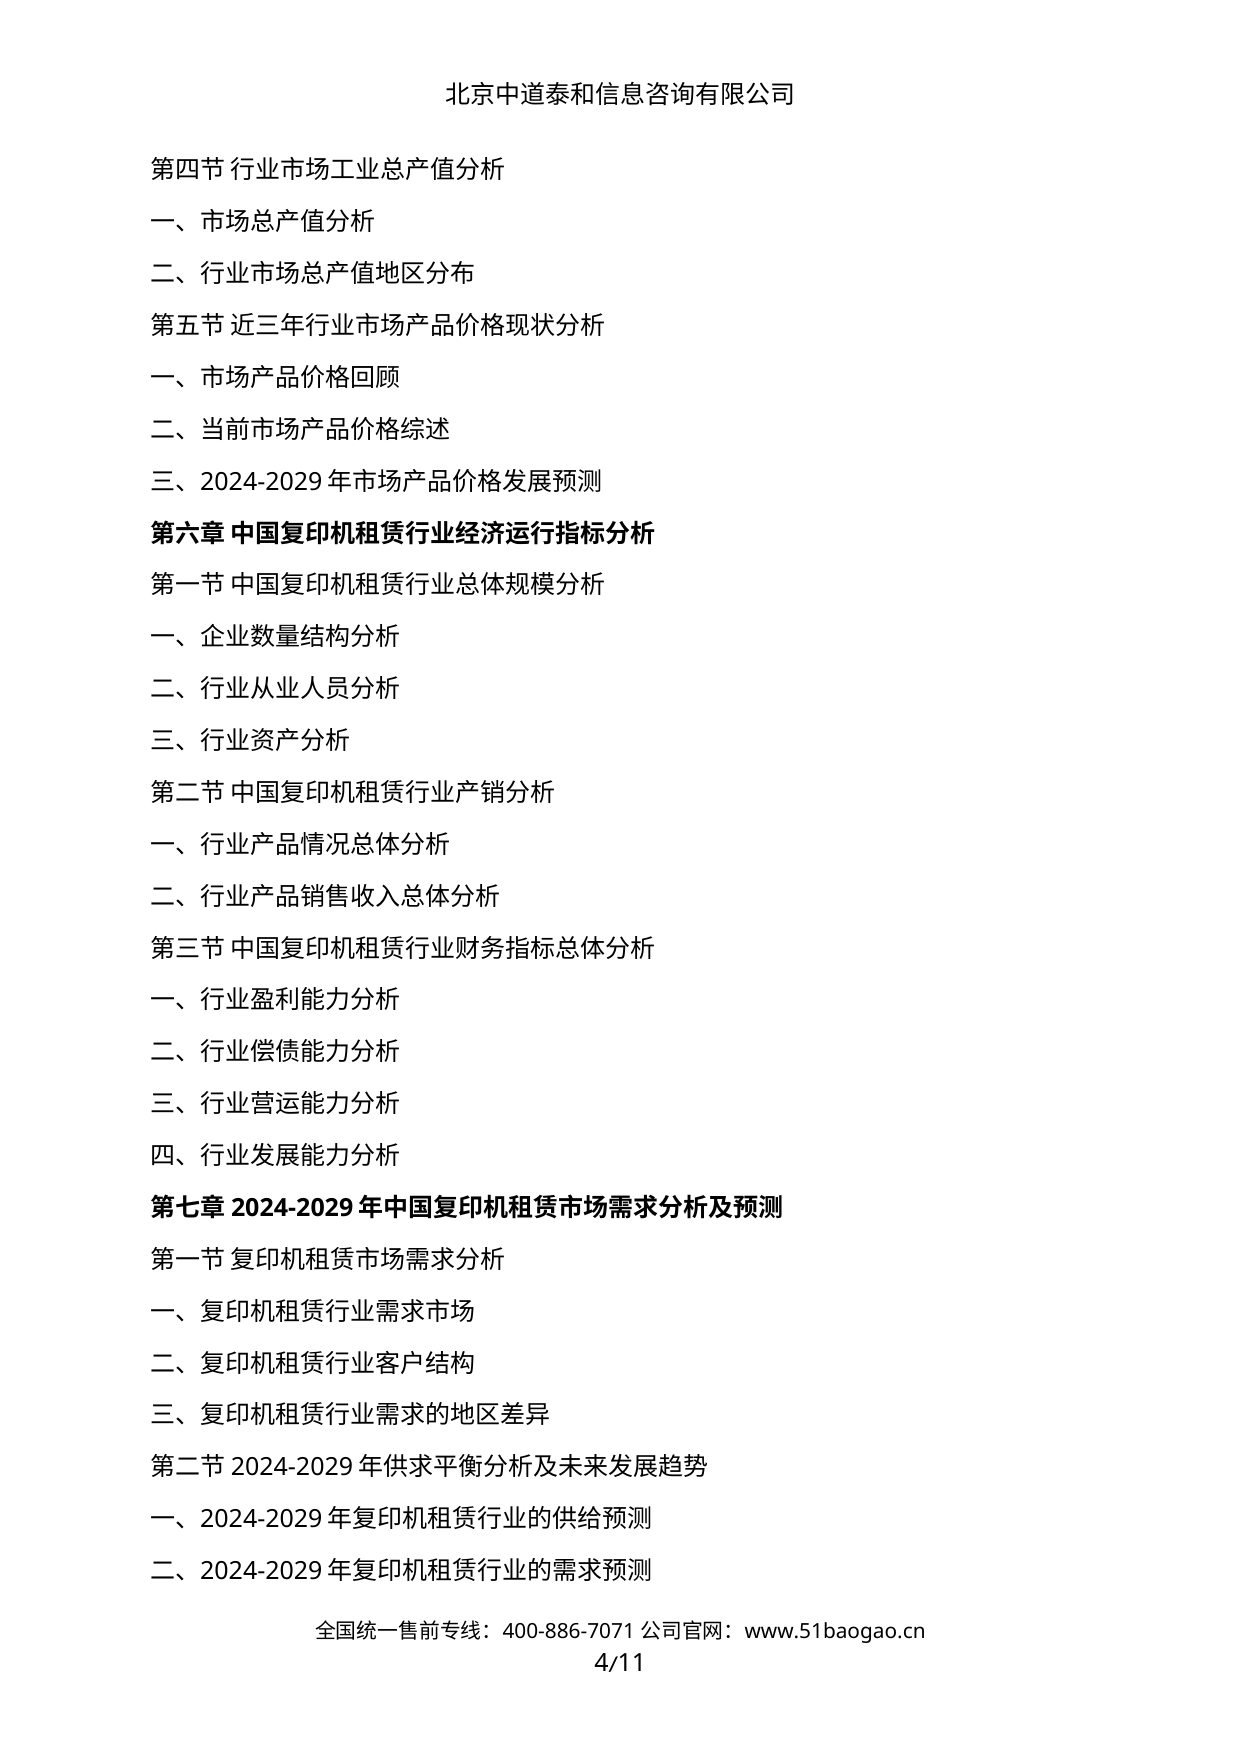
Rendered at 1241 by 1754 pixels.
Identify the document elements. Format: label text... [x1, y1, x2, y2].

text 第三节 中国复印机租赁行业财务指标总体分析 [150, 928, 1090, 964]
text 二、2024-2029年复印机租赁行业的需求预测 [150, 1551, 1090, 1587]
text 一、市场产品价格回顾 [150, 357, 1090, 394]
text 一、企业数量结构分析 [150, 617, 1090, 653]
text 第六章 中国复印机租赁行业经济运行指标分析 [150, 513, 1090, 549]
text 二、行业从业人员分析 [150, 669, 1090, 705]
text 一、行业盈利能力分析 [150, 980, 1090, 1016]
text 二、当前市场产品价格综述 [150, 409, 1090, 446]
text 第四节 行业市场工业总产值分析 [150, 150, 1090, 186]
text 第一节 复印机租赁市场需求分析 [150, 1239, 1090, 1276]
text 一、行业产品情况总体分析 [150, 824, 1090, 861]
text 三、行业营运能力分析 [150, 1084, 1090, 1120]
text 三、复印机租赁行业需求的地区差异 [150, 1395, 1090, 1431]
text 第二节 2024-2029年供求平衡分析及未来发展趋势 [150, 1447, 1090, 1483]
text 一、2024-2029年复印机租赁行业的供给预测 [150, 1499, 1090, 1535]
text 一、市场总产值分析 [150, 202, 1090, 238]
text 四、行业发展能力分析 [150, 1136, 1090, 1172]
text 一、复印机租赁行业需求市场 [150, 1291, 1090, 1327]
text 二、行业产品销售收入总体分析 [150, 876, 1090, 912]
text 二、复印机租赁行业客户结构 [150, 1343, 1090, 1379]
text 三、行业资产分析 [150, 721, 1090, 757]
text 二、行业偿债能力分析 [150, 1032, 1090, 1068]
text 第二节 中国复印机租赁行业产销分析 [150, 772, 1090, 809]
text 第一节 中国复印机租赁行业总体规模分析 [150, 565, 1090, 601]
text 第五节 近三年行业市场产品价格现状分析 [150, 306, 1090, 342]
text 第七章 2024-2029年中国复印机租赁市场需求分析及预测 [150, 1187, 1090, 1224]
text 三、2024-2029年市场产品价格发展预测 [150, 461, 1090, 497]
text 二、行业市场总产值地区分布 [150, 254, 1090, 290]
